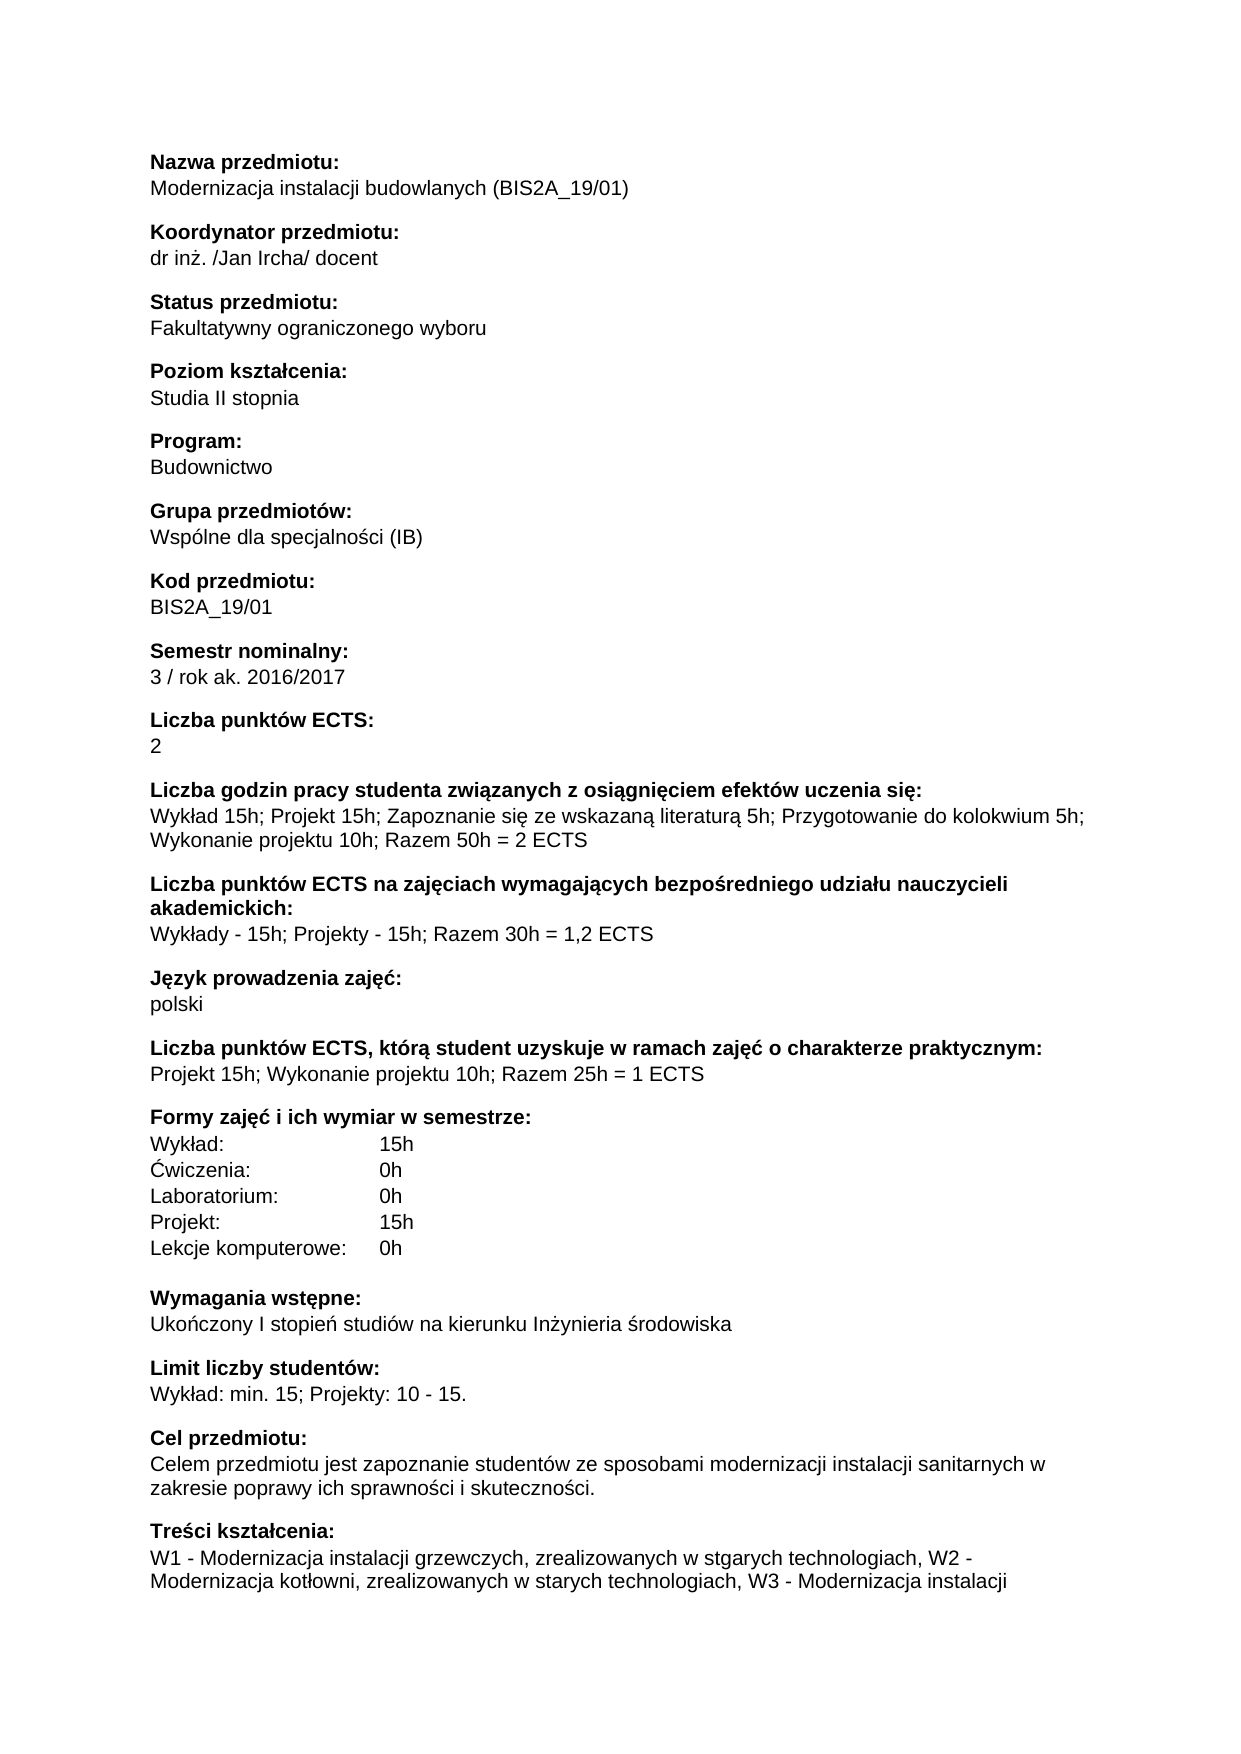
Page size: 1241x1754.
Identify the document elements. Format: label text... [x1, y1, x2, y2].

text Poziom kształcenia: [150, 359, 1090, 383]
table_header Wykład: [140, 1132, 367, 1156]
text Liczba punktów ECTS na zajęciach wymagających bezpośredniego udziału nauczycieli akademickich: [150, 872, 1090, 920]
text Wykład: min. 15; Projekty: 10 - 15. [150, 1382, 1090, 1406]
text Wykłady - 15h; Projekty - 15h; Razem 30h = 1,2 ECTS [150, 922, 1090, 946]
text dr inż. /Jan Ircha/ docent [150, 246, 1090, 270]
text Grupa przedmiotów: [150, 499, 1090, 523]
text Formy zajęć i ich wymiar w semestrze: [150, 1105, 1090, 1129]
text Kod przedmiotu: [150, 569, 1090, 593]
text Budownictwo [150, 455, 1090, 479]
table_cell 0h [369, 1156, 597, 1182]
text Fakultatywny ograniczonego wyboru [150, 316, 1090, 339]
text Cel przedmiotu: [150, 1426, 1090, 1449]
text 2 [150, 734, 1090, 758]
table_cell Laboratorium: [140, 1184, 367, 1208]
text Status przedmiotu: [150, 289, 1090, 313]
text Liczba punktów ECTS, którą student uzyskuje w ramach zajęć o charakterze praktycznym: [150, 1035, 1090, 1059]
text Wykład 15h; Projekt 15h; Zapoznanie się ze wskazaną literaturą 5h; Przygotowanie do kolokwium 5h; Wykonanie projektu 10h; Razem 50h = 2 ECTS [150, 804, 1090, 852]
table_cell 15h [369, 1208, 597, 1234]
text 3 / rok ak. 2016/2017 [150, 664, 1090, 688]
table_cell 0h [369, 1234, 597, 1260]
text Treści kształcenia: [150, 1519, 1090, 1543]
text Modernizacja instalacji budowlanych (BIS2A_19/01) [150, 176, 1090, 200]
text Wymagania wstępne: [150, 1286, 1090, 1310]
text Limit liczby studentów: [150, 1356, 1090, 1380]
text Studia II stopnia [150, 385, 1090, 409]
text BIS2A_19/01 [150, 595, 1090, 619]
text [150, 1545, 1090, 1593]
text Liczba godzin pracy studenta związanych z osiągnięciem efektów uczenia się: [150, 778, 1090, 802]
text Język prowadzenia zajęć: [150, 966, 1090, 989]
table_cell Projekt: [140, 1210, 367, 1234]
text Program: [150, 429, 1090, 453]
text Wspólne dla specjalności (IB) [150, 525, 1090, 549]
table_header 15h [369, 1132, 597, 1156]
text Projekt 15h; Wykonanie projektu 10h; Razem 25h = 1 ECTS [150, 1061, 1090, 1085]
text Koordynator przedmiotu: [150, 220, 1090, 244]
text Celem przedmiotu jest zapoznanie studentów ze sposobami modernizacji instalacji sanitarnych w zakresie poprawy ich sprawności i skuteczności. [150, 1452, 1090, 1499]
text Ukończony I stopień studiów na kierunku Inżynieria środowiska [150, 1312, 1090, 1336]
text polski [150, 992, 1090, 1016]
table_cell 0h [369, 1182, 597, 1208]
table_cell Ćwiczenia: [140, 1158, 367, 1182]
text Semestr nominalny: [150, 638, 1090, 662]
table_cell Lekcje komputerowe: [140, 1236, 367, 1260]
text Liczba punktów ECTS: [150, 708, 1090, 732]
text Nazwa przedmiotu: [150, 150, 1090, 174]
